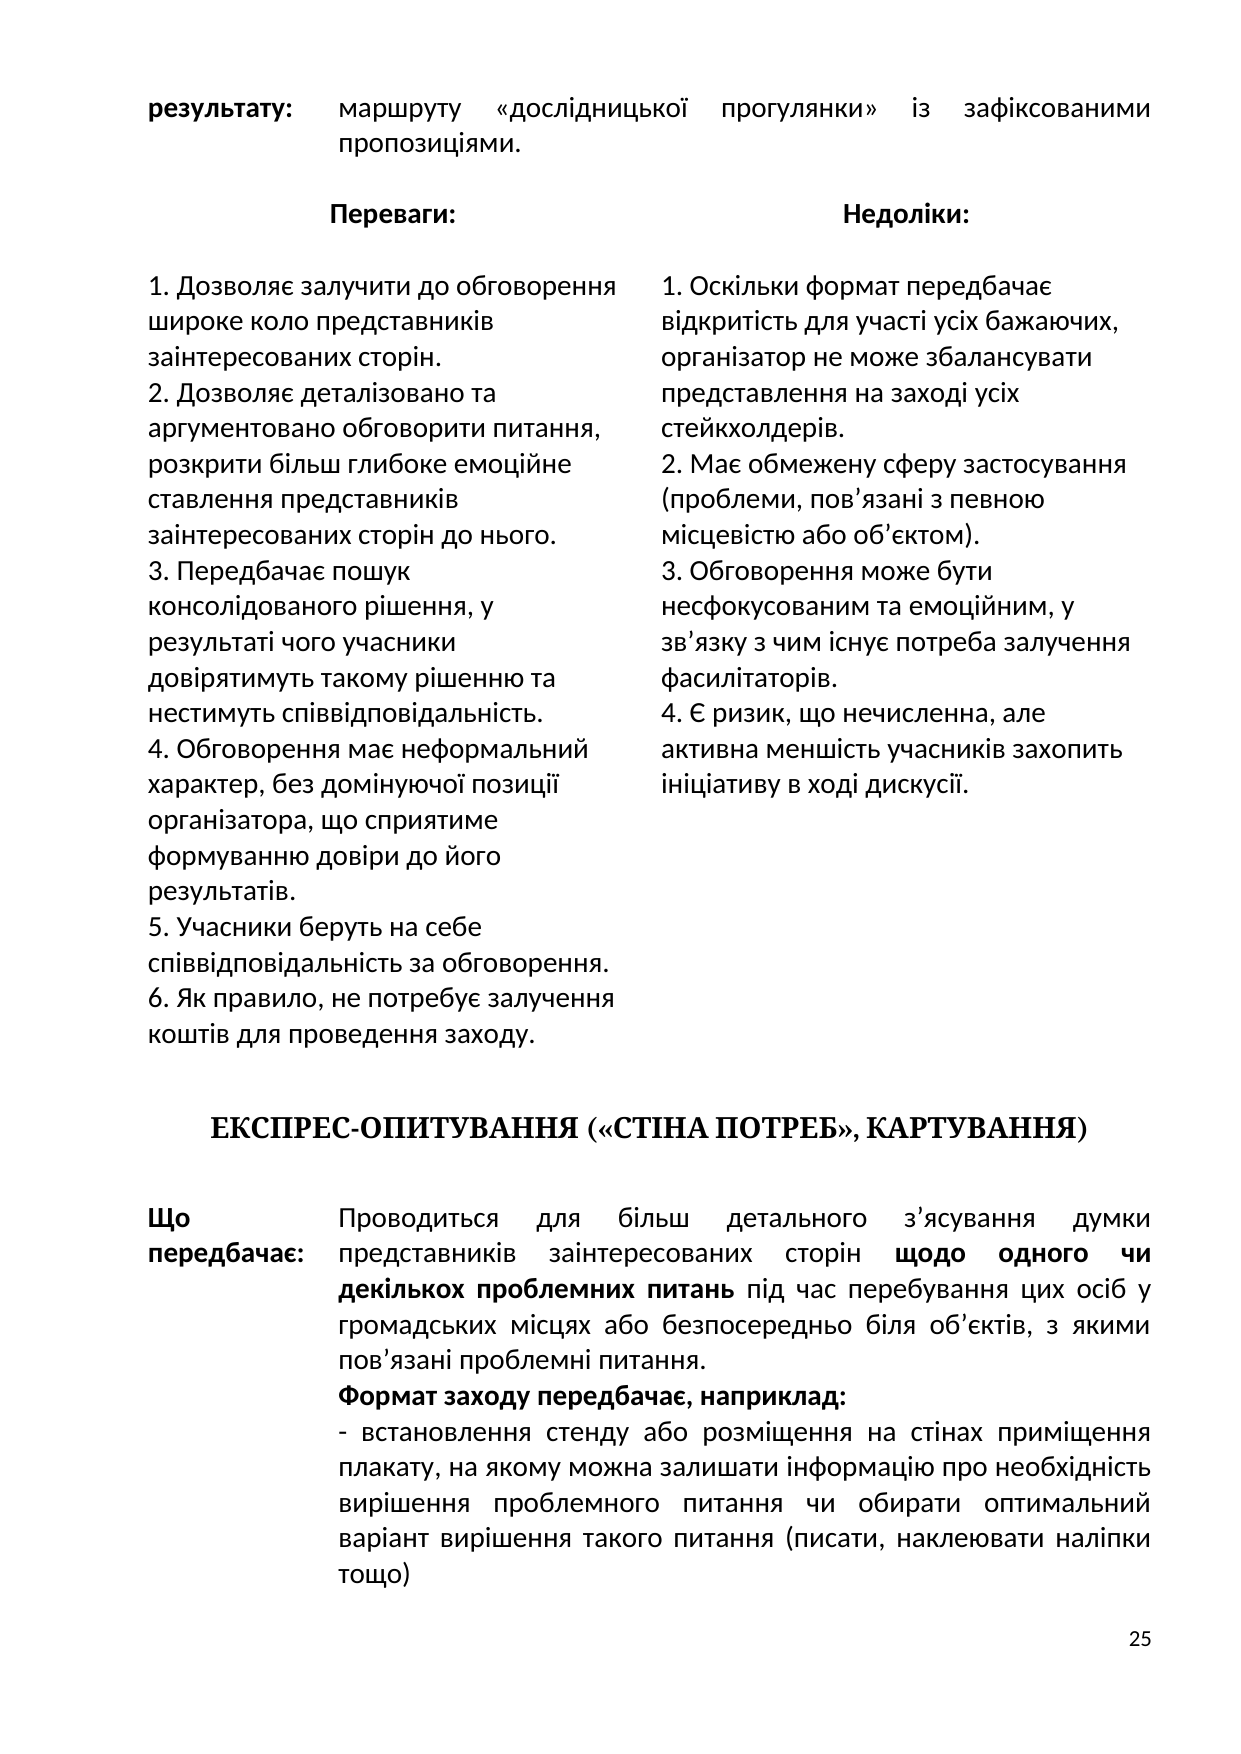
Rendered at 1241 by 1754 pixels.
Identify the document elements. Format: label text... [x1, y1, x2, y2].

table_cell 1. Оскільки формат передбачає відкритість для участі усіх бажаючих, організатор не може збалансувати представлення на заході усіх стейкхолдерів. 2. Має обмежену сферу застосування (проблеми, пов’язані з певною місцевістю або об’єктом). 3. Обговорення може бути несфокусованим та емоційним, у зв’язку з чим існує потреба залучення фасилітаторів. 4. Є ризик, що нечисленна, але активна меншість учасників захопить ініціативу в ході дискусії. [650, 267, 1163, 1051]
table_header Недоліки: [650, 196, 1163, 267]
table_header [327, 1199, 1163, 1591]
table_cell 1. Дозволяє залучити до обговорення широке коло представників заінтересованих сторін. 2. Дозволяє деталізовано та аргументовано обговорити питання, розкрити більш глибоке емоційне ставлення представників заінтересованих сторін до нього. 3. Передбачає пошук консолідованого рішення, у результаті чого учасники довірятимуть такому рішенню та нестимуть співвідповідальність. 4. Обговорення має неформальний характер, без домінуючої позиції організатора, що сприятиме формуванню довіри до його результатів. 5. Учасники беруть на себе співвідповідальність за обговорення. 6. Як правило, не потребує залучення коштів для проведення заходу. [136, 267, 649, 1051]
table_header Переваги: [136, 196, 649, 267]
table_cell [136, 89, 327, 160]
subtitle ЕКСПРЕС-ОПИТУВАННЯ («СТІНА ПОТРЕБ», КАРТУВАННЯ) [148, 1112, 1152, 1146]
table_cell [327, 89, 1163, 160]
table_header Що передбачає: [136, 1199, 327, 1591]
